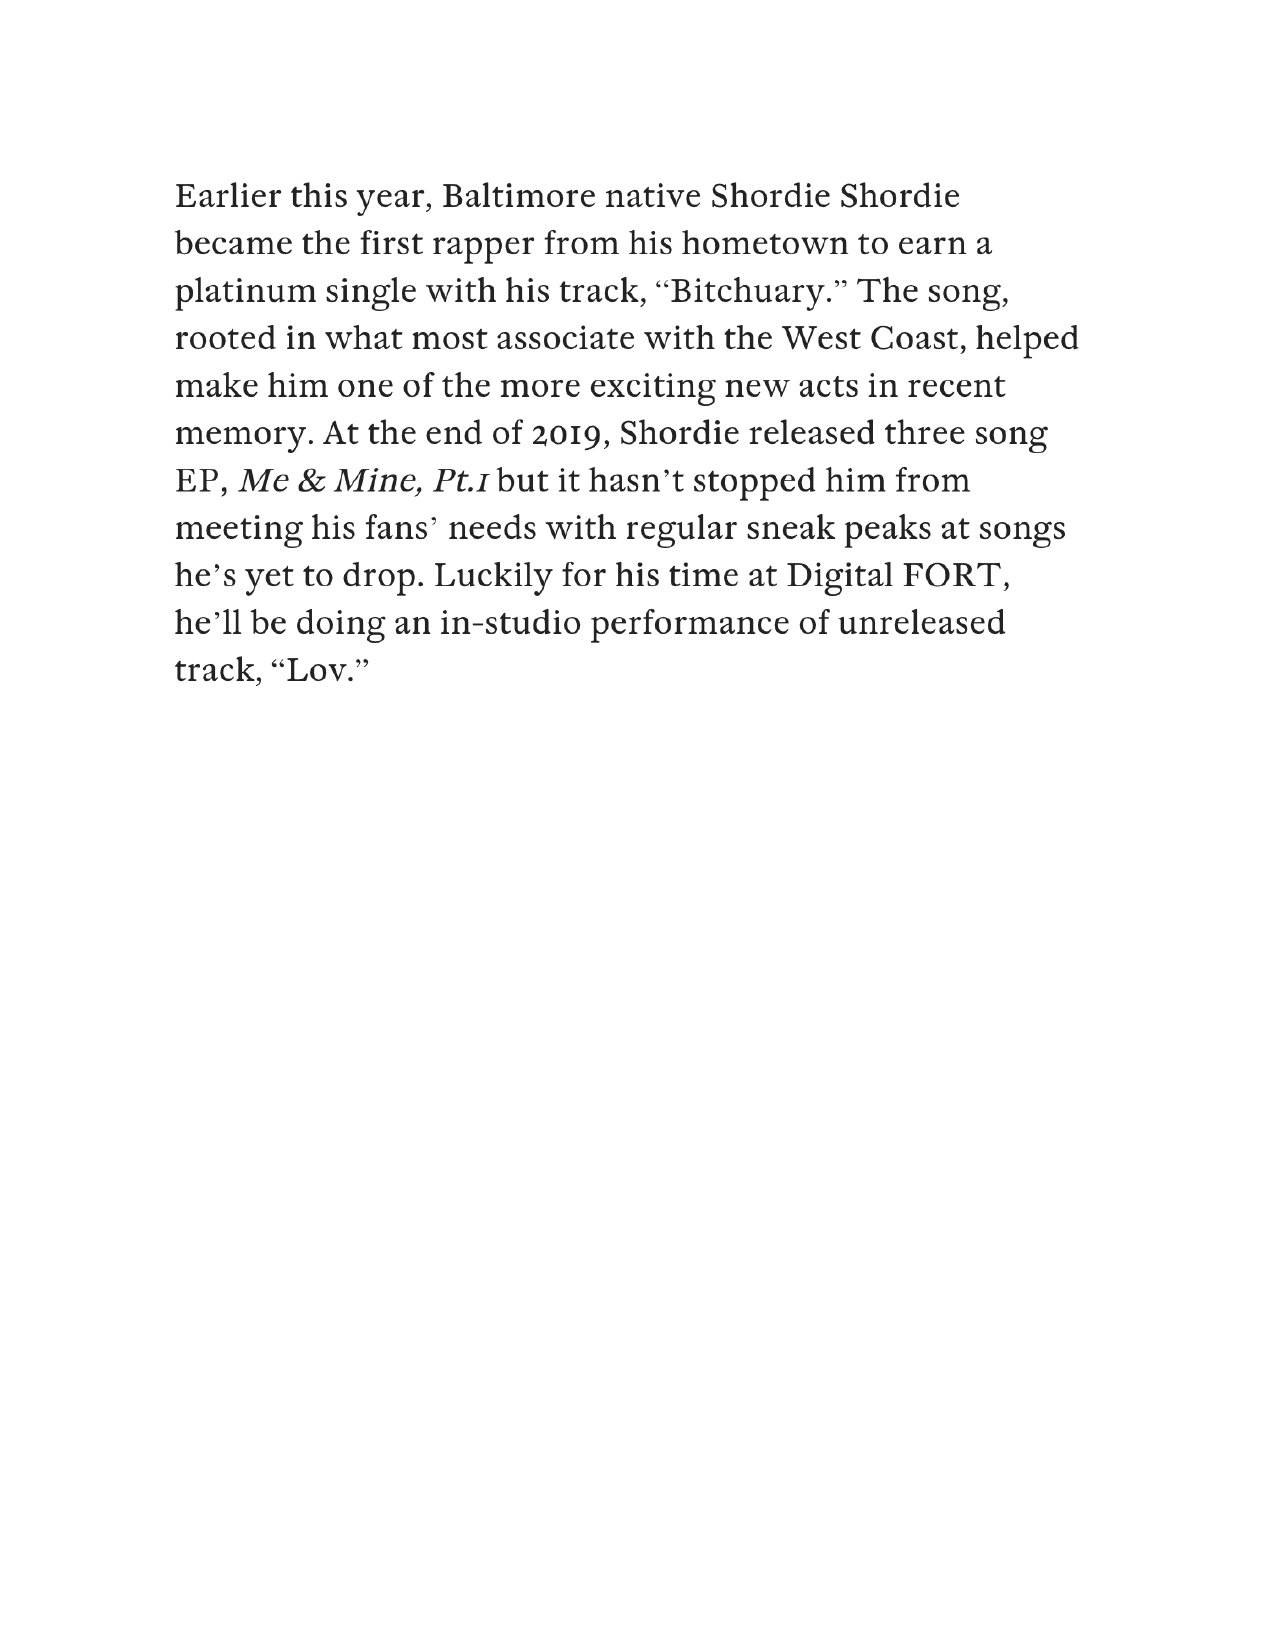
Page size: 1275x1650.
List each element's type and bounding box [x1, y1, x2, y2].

picture [150, 150, 1125, 701]
